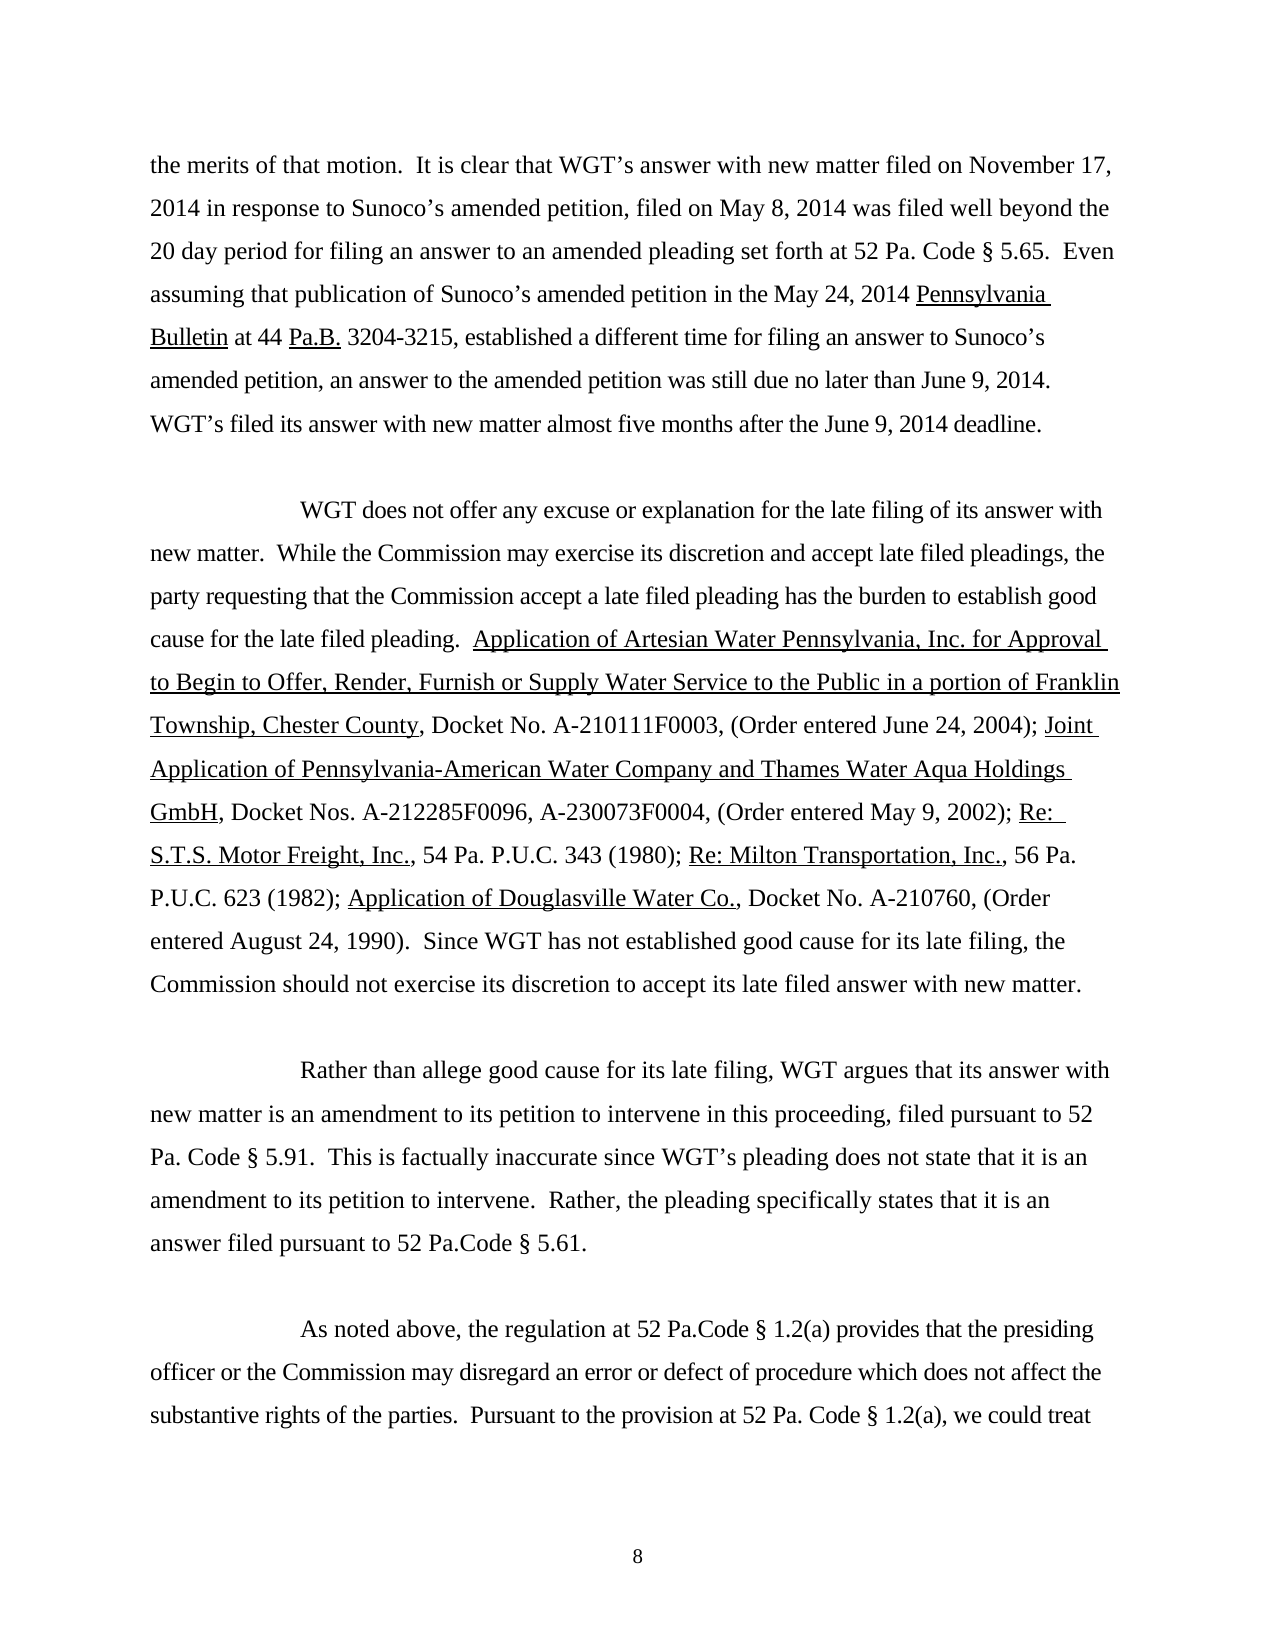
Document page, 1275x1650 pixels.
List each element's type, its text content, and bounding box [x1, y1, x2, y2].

text WGT does not offer any excuse or explanation for the late filing of its answer with new matter. While the Commission may exercise its discretion and accept late filed pleadings, the party requesting that the Commission accept a late filed pleading has the burden to establish good cause for the late filed pleading. Application of Artesian Water Pennsylvania, Inc. for Approval to Begin to Offer, Render, Furnish or Supply Water Service to the Public in a portion of Franklin Township, Chester County, Docket No. A-210111F0003, (Order entered June 24, 2004); Joint Application of Pennsylvania-American Water Company and Thames Water Aqua Holdings GmbH, Docket Nos. A-212285F0096, A-230073F0004, (Order entered May 9, 2002); Re: S.T.S. Motor Freight, Inc., 54 Pa. P.U.C. 343 (1980); Re: Milton Transportation, Inc., 56 Pa. P.U.C. 623 (1982); Application of Douglasville Water Co., Docket No. A-210760, (Order entered August 24, 1990). Since WGT has not established good cause for its late filing, the Commission should not exercise its discretion to accept its late filed answer with new matter. [150, 495, 1125, 998]
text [150, 150, 1125, 437]
text Rather than allege good cause for its late filing, WGT argues that its answer with new matter is an amendment to its petition to intervene in this proceeding, filed pursuant to 52 Pa. Code § 5.91. This is factually inaccurate since WGT’s pleading does not state that it is an amendment to its petition to intervene. Rather, the pleading specifically states that it is an answer filed pursuant to 52 Pa.Code § 5.61. [150, 1056, 1125, 1257]
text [150, 1314, 1125, 1429]
